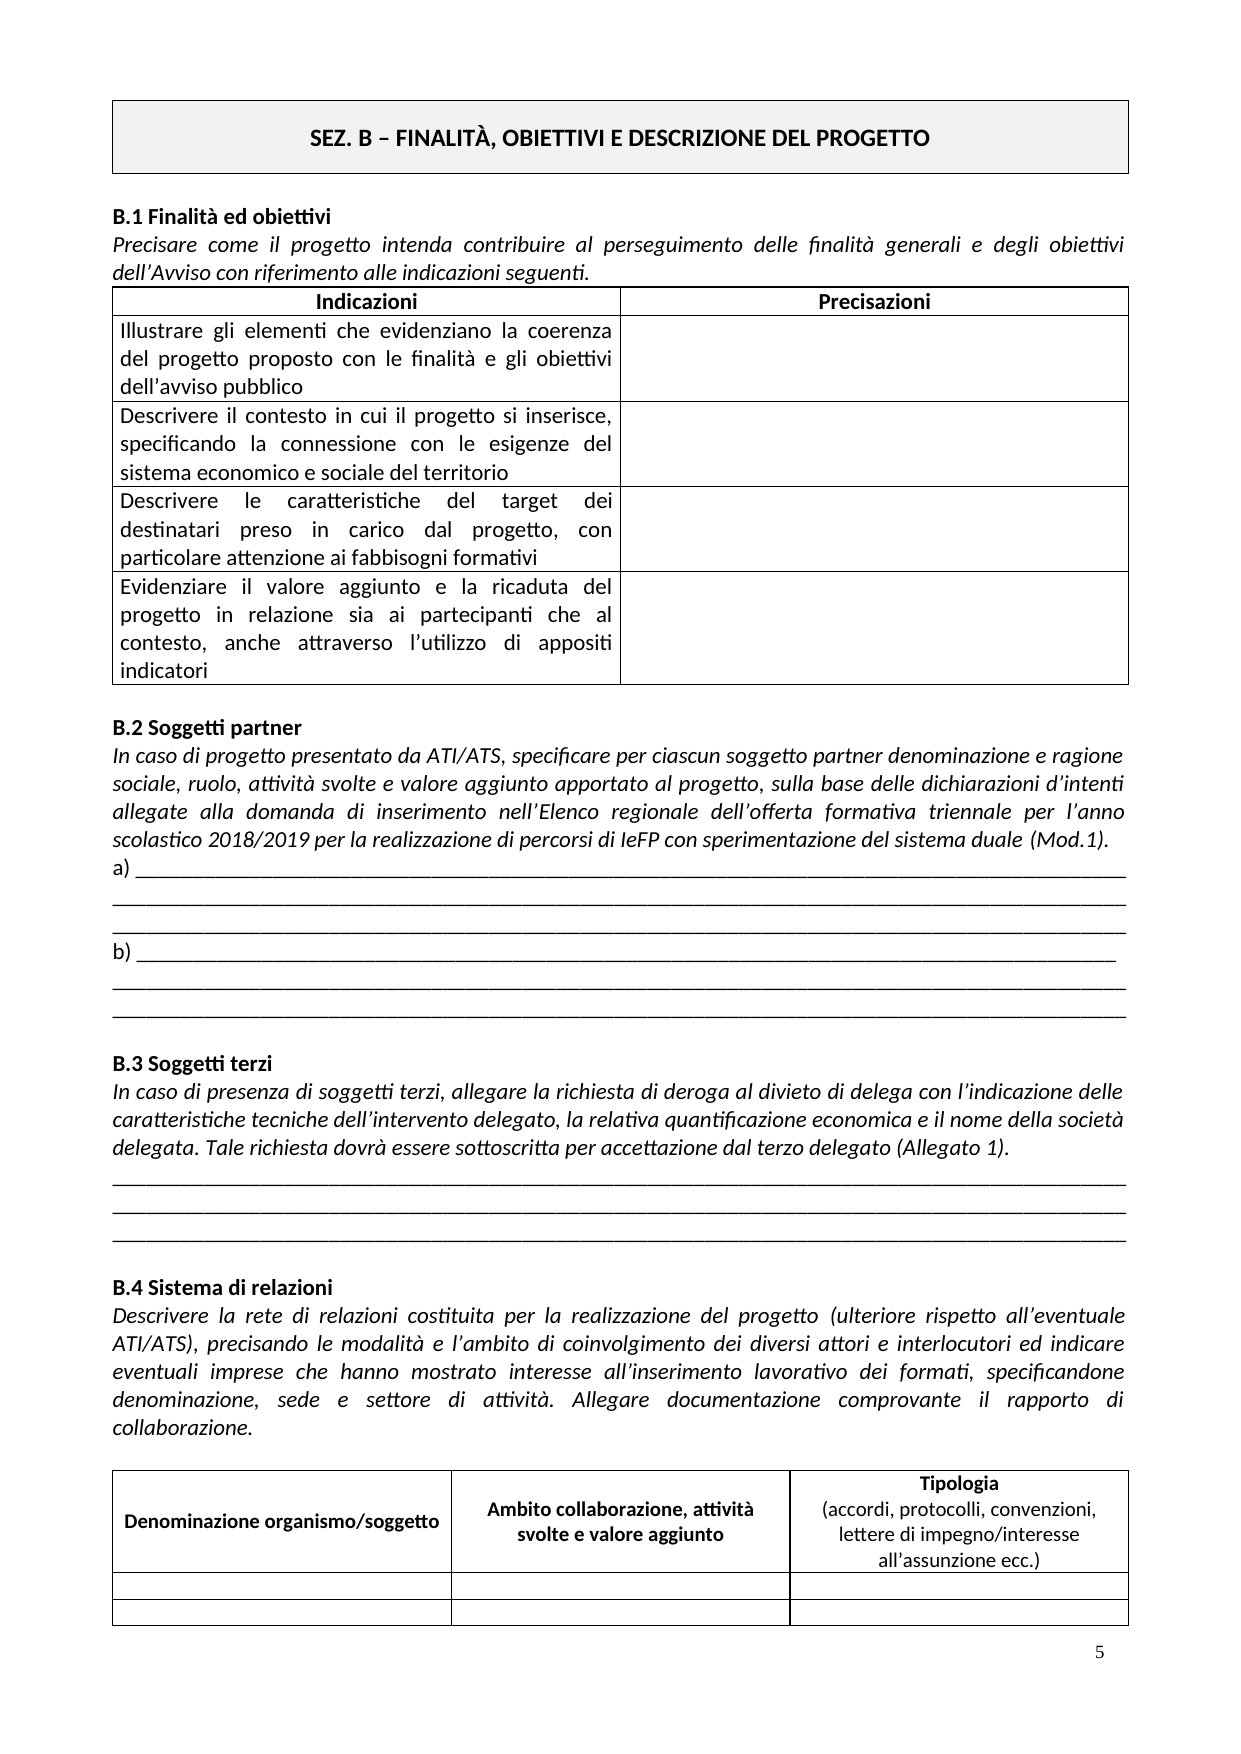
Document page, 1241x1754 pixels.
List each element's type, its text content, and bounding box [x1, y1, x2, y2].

text Precisare come il progetto intenda contribuire al perseguimento delle finalità generali e degli obiettivi dell’Avviso con riferimento alle indicazioni seguenti. [112, 230, 1128, 286]
table_cell [621, 487, 1128, 571]
table_cell [791, 1573, 1128, 1599]
table_header Indicazioni [113, 288, 620, 315]
text B.2 Soggetti partner [112, 713, 1128, 741]
text _________________________________________________________________________________________ [112, 965, 1128, 993]
text a) _______________________________________________________________________________________ [112, 853, 1128, 881]
table_cell Descrivere le caratteristiche del target dei destinatari preso in carico dal progetto, con particolare attenzione ai fabbisogni formativi [113, 487, 620, 571]
table_cell Evidenziare il valore aggiunto e la ricaduta del progetto in relazione sia ai partecipanti che al contesto, anche attraverso l’utilizzo di appositi indicatori [113, 572, 620, 684]
text B.1 Finalità ed obiettivi [112, 202, 1128, 230]
table_cell [791, 1600, 1128, 1625]
table_cell [452, 1573, 789, 1599]
text B.3 Soggetti terzi [112, 1049, 1128, 1077]
table_cell Descrivere il contesto in cui il progetto si inserisce, specificando la connessione con le esigenze del sistema economico e sociale del territorio [113, 402, 620, 486]
text _________________________________________________________________________________________ [112, 1189, 1128, 1217]
table_cell [621, 402, 1128, 486]
table_cell Illustrare gli elementi che evidenziano la coerenza del progetto proposto con le finalità e gli obiettivi dell’avviso pubblico [113, 316, 620, 401]
table_cell [452, 1600, 789, 1625]
text b) ______________________________________________________________________________________ [112, 937, 1128, 965]
text _________________________________________________________________________________________ [112, 909, 1128, 937]
table_header Ambito collaborazione, attività svolte e valore aggiunto [452, 1471, 789, 1572]
text _________________________________________________________________________________________ [112, 1161, 1128, 1189]
table_header Denominazione organismo/soggetto [113, 1471, 451, 1572]
text In caso di presenza di soggetti terzi, allegare la richiesta di deroga al divieto di delega con l’indicazione delle caratteristiche tecniche dell’intervento delegato, la relativa quantificazione economica e il nome della società delegata. Tale richiesta dovrà essere sottoscritta per accettazione dal terzo delegato (Allegato 1). [112, 1077, 1128, 1161]
text B.4 Sistema di relazioni [112, 1273, 1128, 1301]
table_cell [621, 316, 1128, 401]
table_header SEZ. B – FINALITÀ, OBIETTIVI E DESCRIZIONE DEL PROGETTO [113, 101, 1128, 173]
text Descrivere la rete di relazioni costituita per la realizzazione del progetto (ulteriore rispetto all’eventuale ATI/ATS), precisando le modalità e l’ambito di coinvolgimento dei diversi attori e interlocutori ed indicare eventuali imprese che hanno mostrato interesse all’inserimento lavorativo dei formati, specificandone denominazione, sede e settore di attività. Allegare documentazione comprovante il rapporto di collaborazione. [112, 1301, 1128, 1441]
table_cell [113, 1600, 451, 1625]
text _________________________________________________________________________________________ [112, 993, 1128, 1021]
text In caso di progetto presentato da ATI/ATS, specificare per ciascun soggetto partner denominazione e ragione sociale, ruolo, attività svolte e valore aggiunto apportato al progetto, sulla base delle dichiarazioni d’intenti allegate alla domanda di inserimento nell’Elenco regionale dell’offerta formativa triennale per l’anno scolastico 2018/2019 per la realizzazione di percorsi di IeFP con sperimentazione del sistema duale (Mod.1). [112, 741, 1128, 853]
table_header Precisazioni [621, 288, 1128, 315]
text _________________________________________________________________________________________ [112, 1217, 1128, 1245]
text _________________________________________________________________________________________ [112, 881, 1128, 909]
table_header Tipologia (accordi, protocolli, convenzioni, lettere di impegno/interesse all’assunzione ecc.) [791, 1471, 1128, 1572]
table_cell [113, 1573, 451, 1599]
table_cell [621, 572, 1128, 684]
